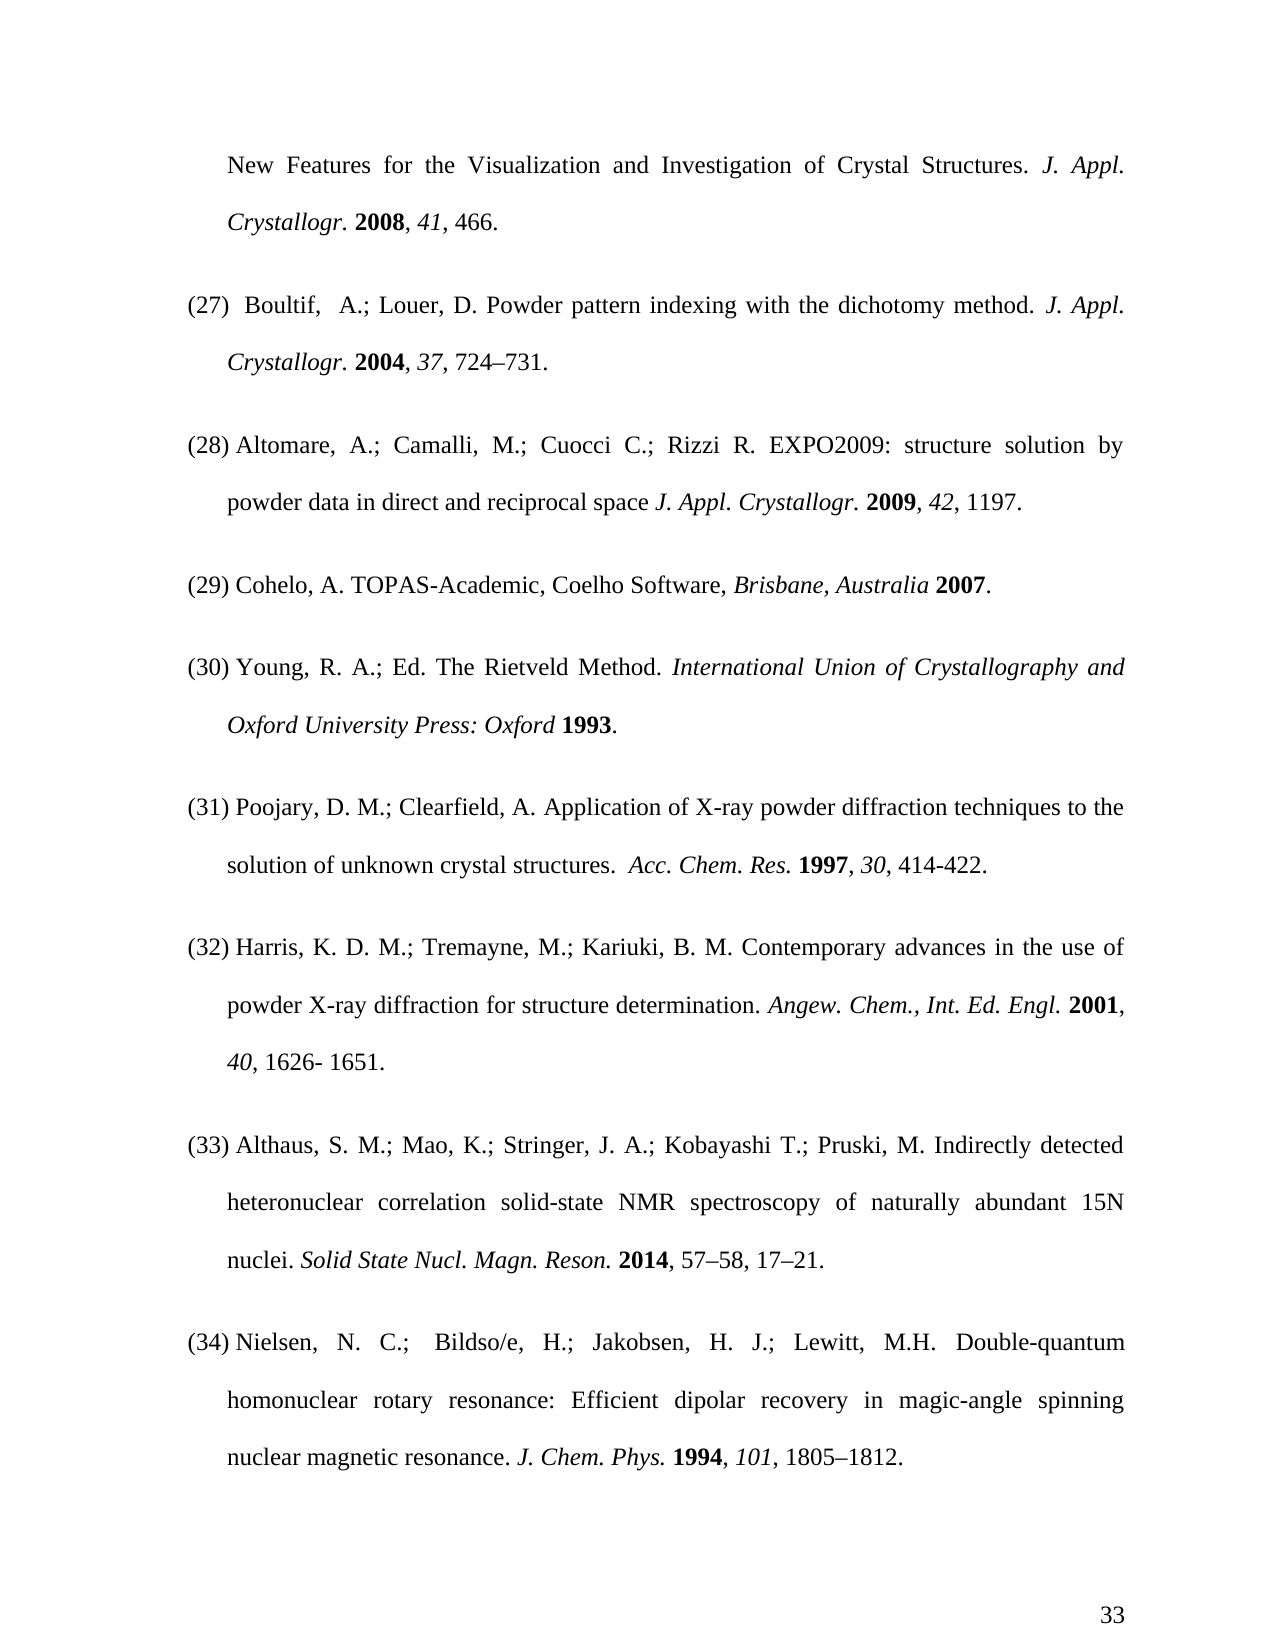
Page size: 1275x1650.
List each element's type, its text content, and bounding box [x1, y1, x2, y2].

list Harris, K. D. M.; Tremayne, M.; Kariuki, B. M. Contemporary advances in the use of powder X-ray diffraction for structure determination. Angew. Chem., Int. Ed. Engl. 2001, 40, 1626- 1651. [187, 932, 1125, 1076]
list Poojary, D. M.; Clearfield, A. Application of X-ray powder diffraction techniques to the solution of unknown crystal structures. Acc. Chem. Res. 1997, 30, 414-422. [187, 792, 1125, 879]
list Nielsen, N. C.; Bildso/e, H.; Jakobsen, H. J.; Lewitt, M.H. Double‐quantum homonuclear rotary resonance: Efficient dipolar recovery in magic‐angle spinning nuclear magnetic resonance. J. Chem. Phys. 1994, 101, 1805–1812. [187, 1327, 1125, 1471]
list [187, 150, 1125, 236]
list Althaus, S. M.; Mao, K.; Stringer, J. A.; Kobayashi T.; Pruski, M. Indirectly detected heteronuclear correlation solid-state NMR spectroscopy of naturally abundant 15N nuclei. Solid State Nucl. Magn. Reson. 2014, 57–58, 17–21. [187, 1130, 1125, 1274]
list Boultif, A.; Louer, D. Powder pattern indexing with the dichotomy method. J. Appl. Crystallogr. 2004, 37, 724–731. [187, 290, 1125, 376]
list Young, R. A.; Ed. The Rietveld Method. International Union of Crystallography and Oxford University Press: Oxford 1993. [187, 652, 1125, 739]
list Altomare, A.; Camalli, M.; Cuocci C.; Rizzi R. EXPO2009: structure solution by powder data in direct and reciprocal space J. Appl. Crystallogr. 2009, 42, 1197. [187, 430, 1125, 516]
list Cohelo, A. TOPAS-Academic, Coelho Software, Brisbane, Australia 2007. [187, 570, 1125, 599]
